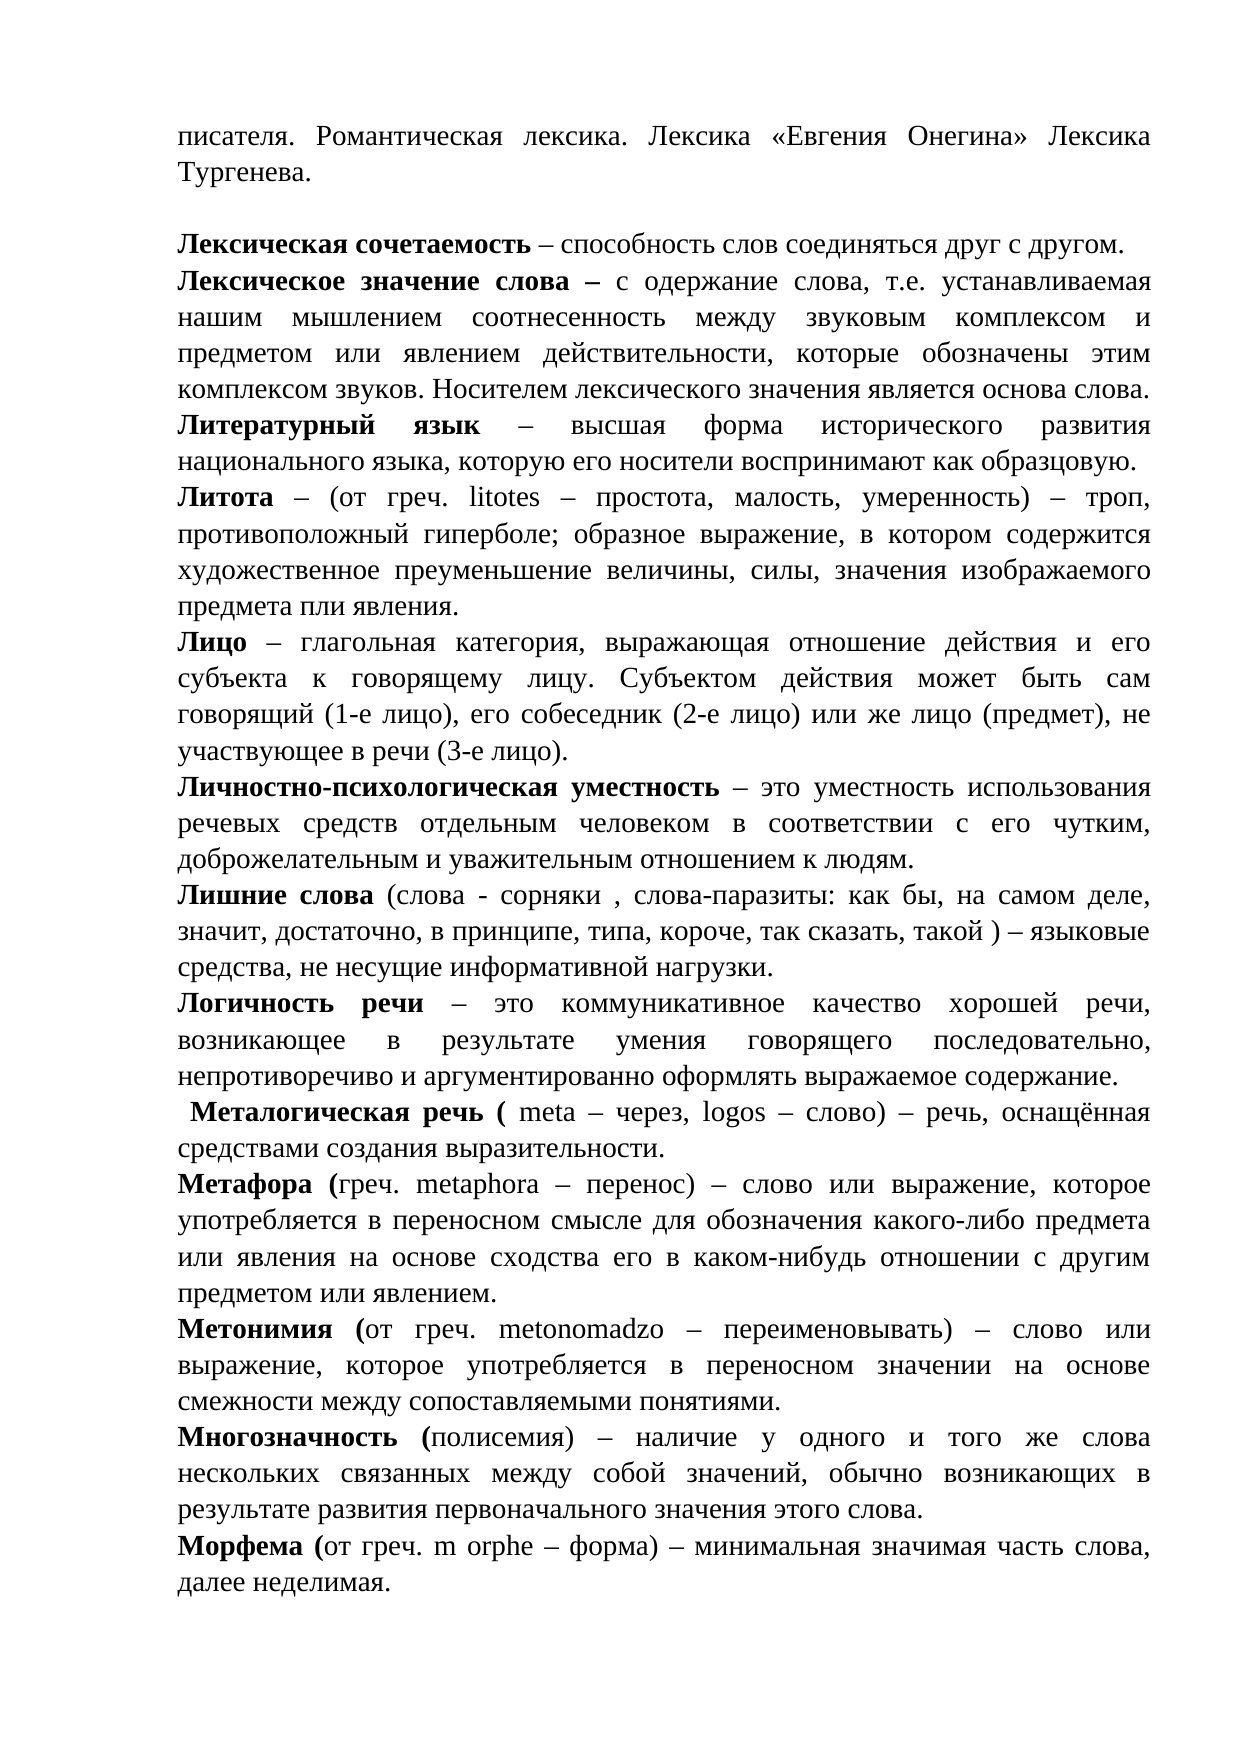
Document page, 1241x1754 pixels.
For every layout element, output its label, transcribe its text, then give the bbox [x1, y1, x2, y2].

text Логичность речи – это коммуникативное качество хорошей речи, возникающее в результате умения говорящего последовательно, непротиворечиво и аргументированно оформлять выражаемое содержание. [177, 986, 1152, 1091]
text Метафора (греч. metaphora – перенос) – слово или выражение, которое употребляется в переносном смысле для обозначения какого-либо предмета или явления на основе сходства его в каком-нибудь отношении с другим предметом или явлением. [177, 1166, 1152, 1308]
text Металогическая речь ( meta – через, logos – слово) – речь, оснащённая средствами создания выразительности. [177, 1094, 1152, 1164]
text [177, 118, 1152, 188]
text Лексическое значение слова – с одержание слова, т.е. устанавливаемая нашим мышлением соотнесенность между звуковым комплексом и предметом или явлением действительности, которые обозначены этим комплексом звуков. Носителем лексического значения является основа слова. [177, 263, 1152, 405]
text Личностно-психологическая уместность – это уместность использования речевых средств отдельным человеком в соответствии с его чутким, доброжелательным и уважительным отношением к людям. [177, 769, 1152, 874]
text Многозначность (полисемия) – наличие у одного и того же слова нескольких связанных между собой значений, обычно возникающих в результате развития первоначального значения этого слова. [177, 1419, 1152, 1525]
text Лексическая сочетаемость – способность слов соединяться друг с другом. [177, 227, 1152, 260]
text Литота – (от греч. litotes – простота, малость, умеренность) – троп, противоположный гиперболе; образное выражение, в котором содержится художественное преуменьшение величины, силы, значения изображаемого предмета пли явления. [177, 479, 1152, 622]
text Лицо – глагольная категория, выражающая отношение действия и его субъекта к говорящему лицу. Субъектом действия может быть сам говорящий (1-е лицо), его собеседник (2-е лицо) или же лицо (предмет), не участвующее в речи (3-е лицо). [177, 624, 1152, 766]
text Литературный язык – высшая форма исторического развития национального языка, которую его носители воспринимают как образцовую. [177, 407, 1152, 477]
text Лишние слова (слова - сорняки , слова-паразиты: как бы, на самом деле, значит, достаточно, в принципе, типа, короче, так сказать, такой ) – языковые средства, не несущие информативной нагрузки. [177, 877, 1152, 983]
text Метонимия (от греч. metonomadzo – переименовывать) – слово или выражение, которое употребляется в переносном значении на основе смежности между сопоставляемыми понятиями. [177, 1311, 1152, 1417]
text Морфема (от греч. m orphe – форма) – минимальная значимая часть слова, далее неделимая. [177, 1528, 1152, 1597]
